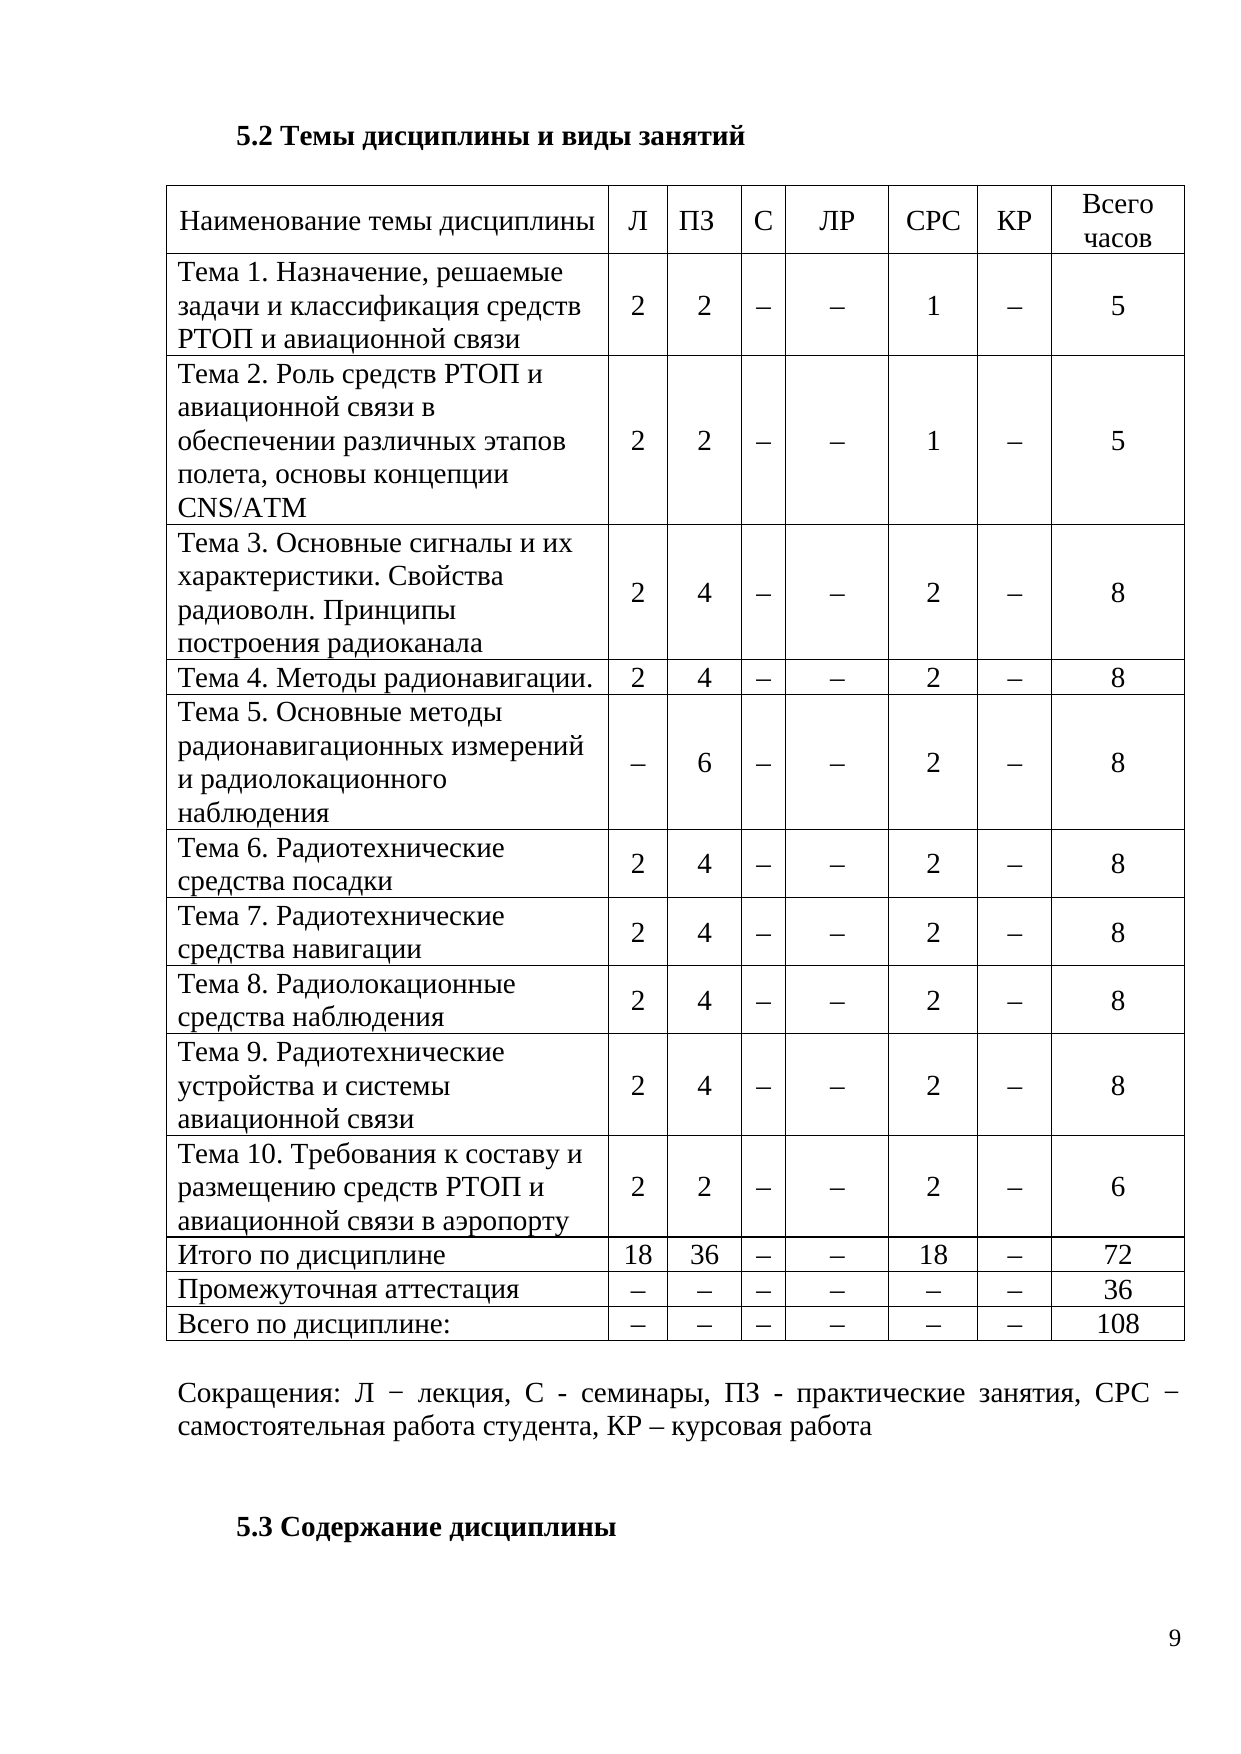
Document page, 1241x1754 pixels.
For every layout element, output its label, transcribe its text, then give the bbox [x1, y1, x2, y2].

table_cell ‒ [978, 1238, 1051, 1271]
table_cell Промежуточная аттестация [167, 1272, 608, 1306]
table_cell Тема 9. Радиотехнические устройства и системы авиационной связи [167, 1034, 608, 1135]
table_cell 2 [609, 830, 667, 897]
table_cell Тема 10. Требования к составу и размещению средств РТОП и авиационной связи в аэропорту [167, 1136, 608, 1236]
table_cell 8 [1052, 695, 1184, 829]
table_cell Тема 1. Назначение, решаемые задачи и классификация средств РТОП и авиационной связи [167, 254, 608, 355]
table_cell ‒ [786, 254, 888, 355]
table_header Наименование темы дисциплины [167, 186, 608, 253]
table_cell ‒ [978, 525, 1051, 659]
table_cell 2 [889, 966, 977, 1033]
table_cell 5 [1052, 254, 1184, 355]
table_cell 8 [1052, 966, 1184, 1033]
table_cell ‒ [978, 966, 1051, 1033]
table_cell ‒ [742, 525, 785, 659]
table_cell ‒ [786, 1136, 888, 1236]
table_cell Тема 7. Радиотехнические средства навигации [167, 898, 608, 965]
table_cell Тема 5. Основные методы радионавигационных измерений и радиолокационного наблюдения [167, 695, 608, 829]
table_cell 6 [1052, 1136, 1184, 1236]
table_cell 2 [668, 1136, 741, 1236]
table_cell ‒ [786, 898, 888, 965]
table_cell Итого по дисциплине [167, 1238, 608, 1271]
text 5.3 Содержание дисциплины [177, 1509, 1181, 1542]
table_cell ‒ [978, 1034, 1051, 1135]
text Сокращения: Л − лекция, С - семинары, ПЗ - практические занятия, СРС − самостоятельная работа студента, КР – курсовая работа [177, 1375, 1181, 1442]
table_cell ‒ [978, 660, 1051, 693]
table_cell 2 [668, 254, 741, 355]
table_cell 72 [1052, 1238, 1184, 1271]
table_cell ‒ [889, 1307, 977, 1340]
table_cell 2 [609, 525, 667, 659]
table_cell 108 [1052, 1307, 1184, 1340]
table_cell ‒ [786, 1034, 888, 1135]
text 5.2 Темы дисциплины и виды занятий [177, 118, 1181, 152]
table_cell 2 [889, 1034, 977, 1135]
table_cell ‒ [742, 1238, 785, 1271]
table_cell ‒ [742, 254, 785, 355]
table_cell 8 [1052, 1034, 1184, 1135]
table_cell ‒ [978, 356, 1051, 524]
table_header С [742, 186, 785, 253]
table_cell ‒ [742, 898, 785, 965]
table_cell 4 [668, 1034, 741, 1135]
table_cell 2 [609, 1136, 667, 1236]
table_cell ‒ [742, 966, 785, 1033]
table_cell ‒ [978, 830, 1051, 897]
table_cell ‒ [742, 830, 785, 897]
table_cell ‒ [742, 356, 785, 524]
table_cell ‒ [786, 1238, 888, 1271]
table_cell ‒ [978, 1136, 1051, 1236]
table_cell 2 [889, 898, 977, 965]
table_cell 18 [889, 1238, 977, 1271]
table_cell ‒ [742, 1307, 785, 1340]
table_cell 2 [609, 966, 667, 1033]
table_cell 8 [1052, 660, 1184, 693]
table_cell 2 [889, 830, 977, 897]
table_header Л [609, 186, 667, 253]
table_cell ‒ [786, 1272, 888, 1306]
table_cell ‒ [742, 1034, 785, 1135]
table_cell 8 [1052, 898, 1184, 965]
table_cell 2 [889, 1136, 977, 1236]
table_cell 4 [668, 966, 741, 1033]
table_cell ‒ [978, 1307, 1051, 1340]
table_cell ‒ [889, 1272, 977, 1306]
table_cell ‒ [978, 1272, 1051, 1306]
table_header ПЗ [668, 186, 741, 253]
table_cell 2 [889, 695, 977, 829]
table_cell ‒ [742, 695, 785, 829]
table_cell 4 [668, 830, 741, 897]
table_cell ‒ [742, 1136, 785, 1236]
table_cell 4 [668, 898, 741, 965]
table_cell ‒ [786, 966, 888, 1033]
table_cell 4 [668, 660, 741, 693]
table_cell ‒ [978, 254, 1051, 355]
table_cell 2 [889, 525, 977, 659]
table_cell 2 [668, 356, 741, 524]
table_cell 1 [889, 356, 977, 524]
table_header КР [978, 186, 1051, 253]
table_cell ‒ [609, 1307, 667, 1340]
table_cell ‒ [786, 356, 888, 524]
table_cell ‒ [668, 1307, 741, 1340]
table_cell 4 [668, 525, 741, 659]
table_cell 1 [889, 254, 977, 355]
table_cell 2 [609, 898, 667, 965]
table_cell 5 [1052, 356, 1184, 524]
table_cell 2 [609, 356, 667, 524]
table_cell Тема 6. Радиотехнические средства посадки [167, 830, 608, 897]
table_cell ‒ [786, 830, 888, 897]
table_cell ‒ [742, 660, 785, 693]
table_cell ‒ [609, 1272, 667, 1306]
table_cell 8 [1052, 830, 1184, 897]
table_cell Всего по дисциплине: [167, 1307, 608, 1340]
table_cell ‒ [978, 898, 1051, 965]
table_cell ‒ [668, 1272, 741, 1306]
table_cell 36 [668, 1238, 741, 1271]
table_cell Тема 2. Роль средств РТОП и авиационной связи в обеспечении различных этапов полета, основы концепции CNS/ATM [167, 356, 608, 524]
table_cell 2 [889, 660, 977, 693]
table_cell ‒ [786, 1307, 888, 1340]
table_header СРС [889, 186, 977, 253]
table_cell ‒ [609, 695, 667, 829]
table_cell ‒ [786, 660, 888, 693]
table_cell 6 [668, 695, 741, 829]
table_cell ‒ [742, 1272, 785, 1306]
table_cell 36 [1052, 1272, 1184, 1306]
table_cell ‒ [786, 695, 888, 829]
table_cell ‒ [978, 695, 1051, 829]
table_cell Тема 4. Методы радионавигации. [167, 660, 608, 693]
table_header ЛР [786, 186, 888, 253]
table_cell 2 [609, 1034, 667, 1135]
table_cell 18 [609, 1238, 667, 1271]
table_cell Тема 8. Радиолокационные средства наблюдения [167, 966, 608, 1033]
table_header Всего часов [1052, 186, 1184, 253]
table_cell 2 [609, 254, 667, 355]
table_cell 2 [609, 660, 667, 693]
table_cell ‒ [786, 525, 888, 659]
table_cell 8 [1052, 525, 1184, 659]
table_cell Тема 3. Основные сигналы и их характеристики. Свойства радиоволн. Принципы построения радиоканала [167, 525, 608, 659]
